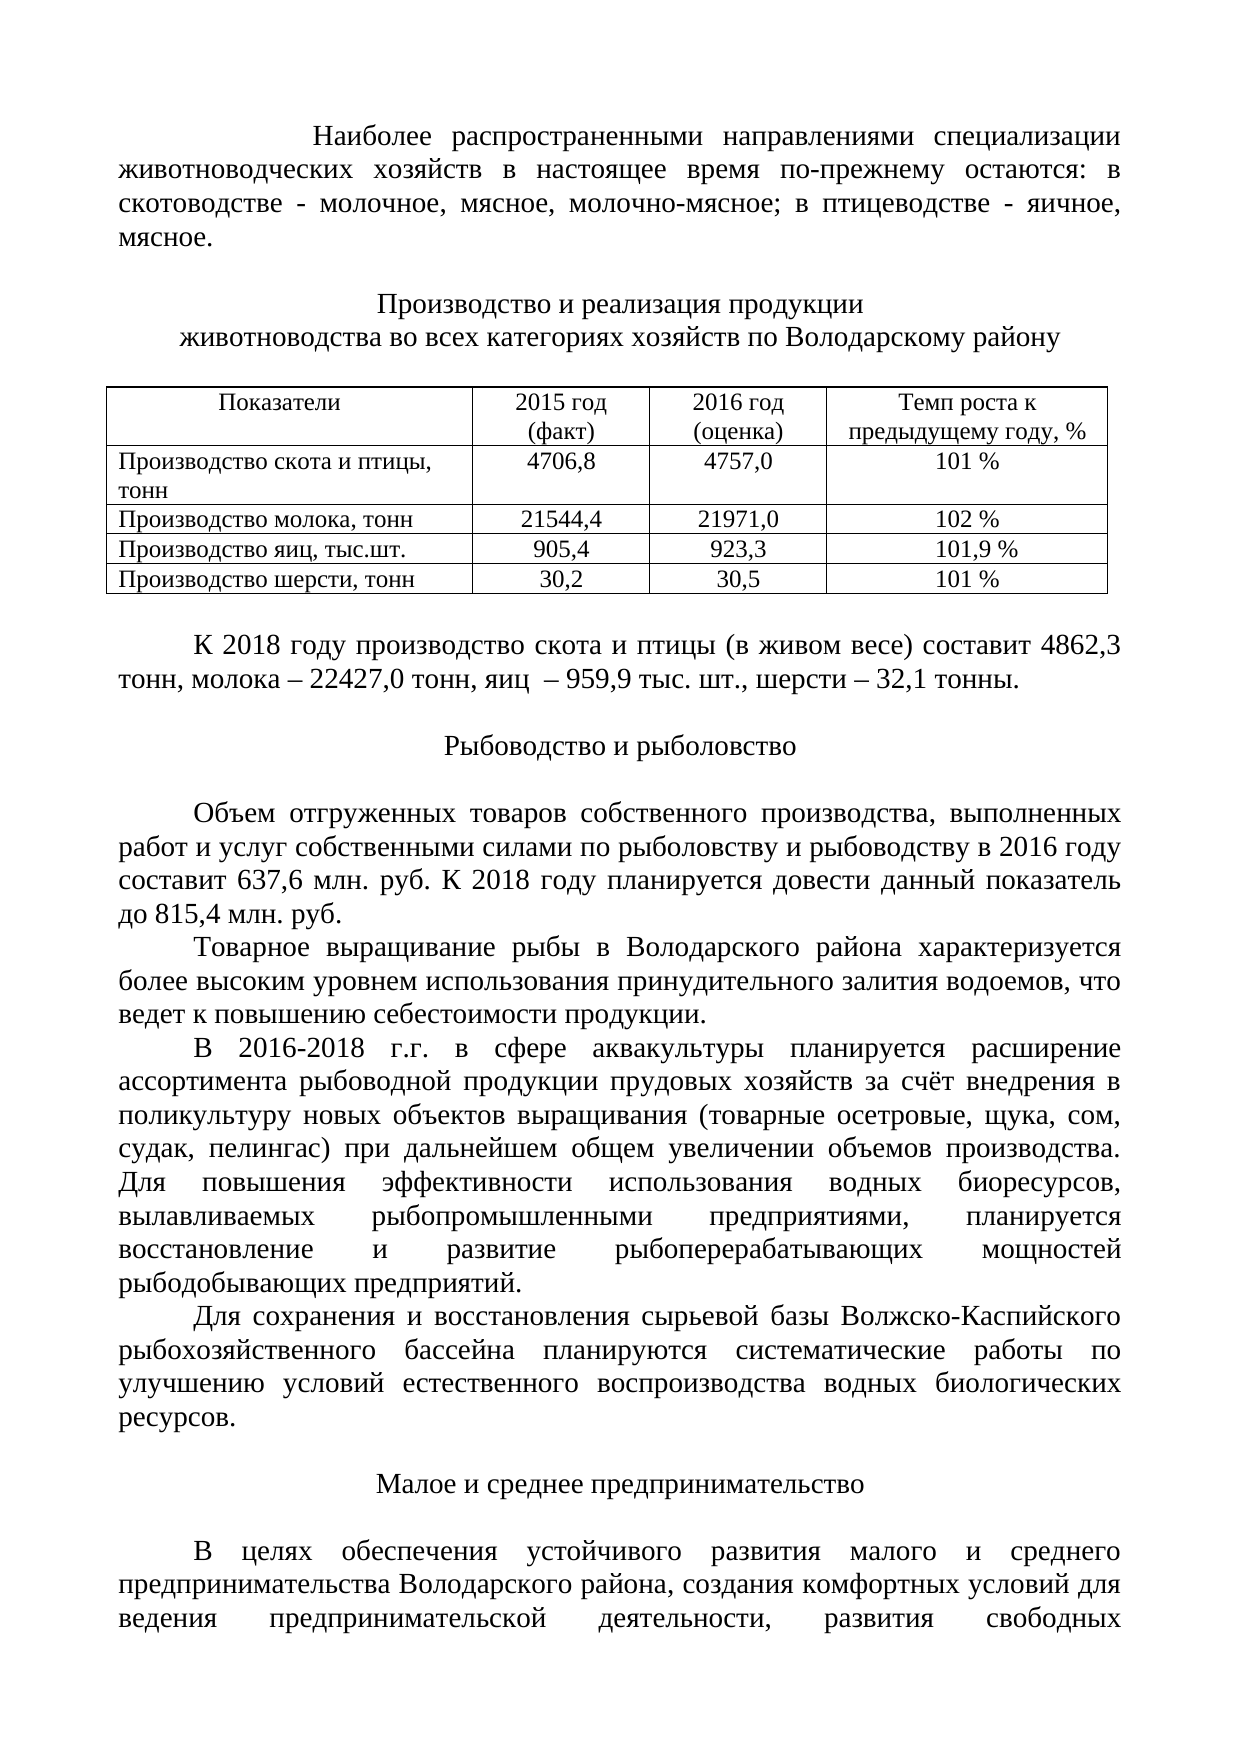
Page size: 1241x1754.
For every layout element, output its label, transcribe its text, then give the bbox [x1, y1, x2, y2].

table_cell Производство скота и птицы, тонн [107, 446, 472, 503]
table_header Показатели [107, 388, 472, 445]
text Малое и среднее предпринимательство [118, 1466, 1122, 1499]
text Производство и реализация продукции [118, 286, 1122, 319]
text Объем отгруженных товаров собственного производства, выполненных работ и услуг собственными силами по рыболовству и рыбоводству в 2016 году составит 637,6 млн. руб. К 2018 году планируется довести данный показатель до 815,4 млн. руб. [118, 795, 1122, 929]
table_cell 101,9 % [827, 534, 1107, 563]
text Наиболее распространенными направлениями специализации животноводческих хозяйств в настоящее время по-прежнему остаются: в скотоводстве - молочное, мясное, молочно-мясное; в птицеводстве - яичное, мясное. [118, 118, 1122, 252]
text К 2018 году производство скота и птицы (в живом весе) составит 4862,3 тонн, молока – 22427,0 тонн, яиц – 959,9 тыс. шт., шерсти – 32,1 тонны. [118, 627, 1122, 694]
table_cell 102 % [827, 505, 1107, 533]
table_cell Производство шерсти, тонн [107, 564, 472, 593]
table_header 2015 год (факт) [473, 388, 649, 445]
text Для сохранения и восстановления сырьевой базы Волжско-Каспийского рыбохозяйственного бассейна планируются систематические работы по улучшению условий естественного воспроизводства водных биологических ресурсов. [118, 1298, 1122, 1432]
table_cell 30,5 [650, 564, 826, 593]
table_cell 21971,0 [650, 505, 826, 533]
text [118, 1533, 1122, 1634]
table_header Темп роста к предыдущему году, % [827, 388, 1107, 445]
table_cell 101 % [827, 446, 1107, 503]
text Рыбоводство и рыболовство [118, 728, 1122, 762]
table_cell 905,4 [473, 534, 649, 563]
table_cell 21544,4 [473, 505, 649, 533]
text В 2016-2018 г.г. в сфере аквакультуры планируется расширение ассортимента рыбоводной продукции прудовых хозяйств за счёт внедрения в поликультуру новых объектов выращивания (товарные осетровые, щука, сом, судак, пелингас) при дальнейшем общем увеличении объемов производства. Для повышения эффективности использования водных биоресурсов, вылавливаемых рыбопромышленными предприятиями, планируется восстановление и развитие рыбоперерабатывающих мощностей рыбодобывающих предприятий. [118, 1030, 1122, 1298]
table_cell 923,3 [650, 534, 826, 563]
table_cell 101 % [827, 564, 1107, 593]
text Товарное выращивание рыбы в Володарского района характеризуется более высоким уровнем использования принудительного залития водоемов, что ведет к повышению себестоимости продукции. [118, 929, 1122, 1030]
text животноводства во всех категориях хозяйств по Володарскому району [118, 319, 1122, 353]
table_cell 4706,8 [473, 446, 649, 503]
table_cell Производство яиц, тыс.шт. [107, 534, 472, 563]
table_cell Производство молока, тонн [107, 505, 472, 533]
table_header 2016 год (оценка) [650, 388, 826, 445]
table_cell 4757,0 [650, 446, 826, 503]
table_cell 30,2 [473, 564, 649, 593]
